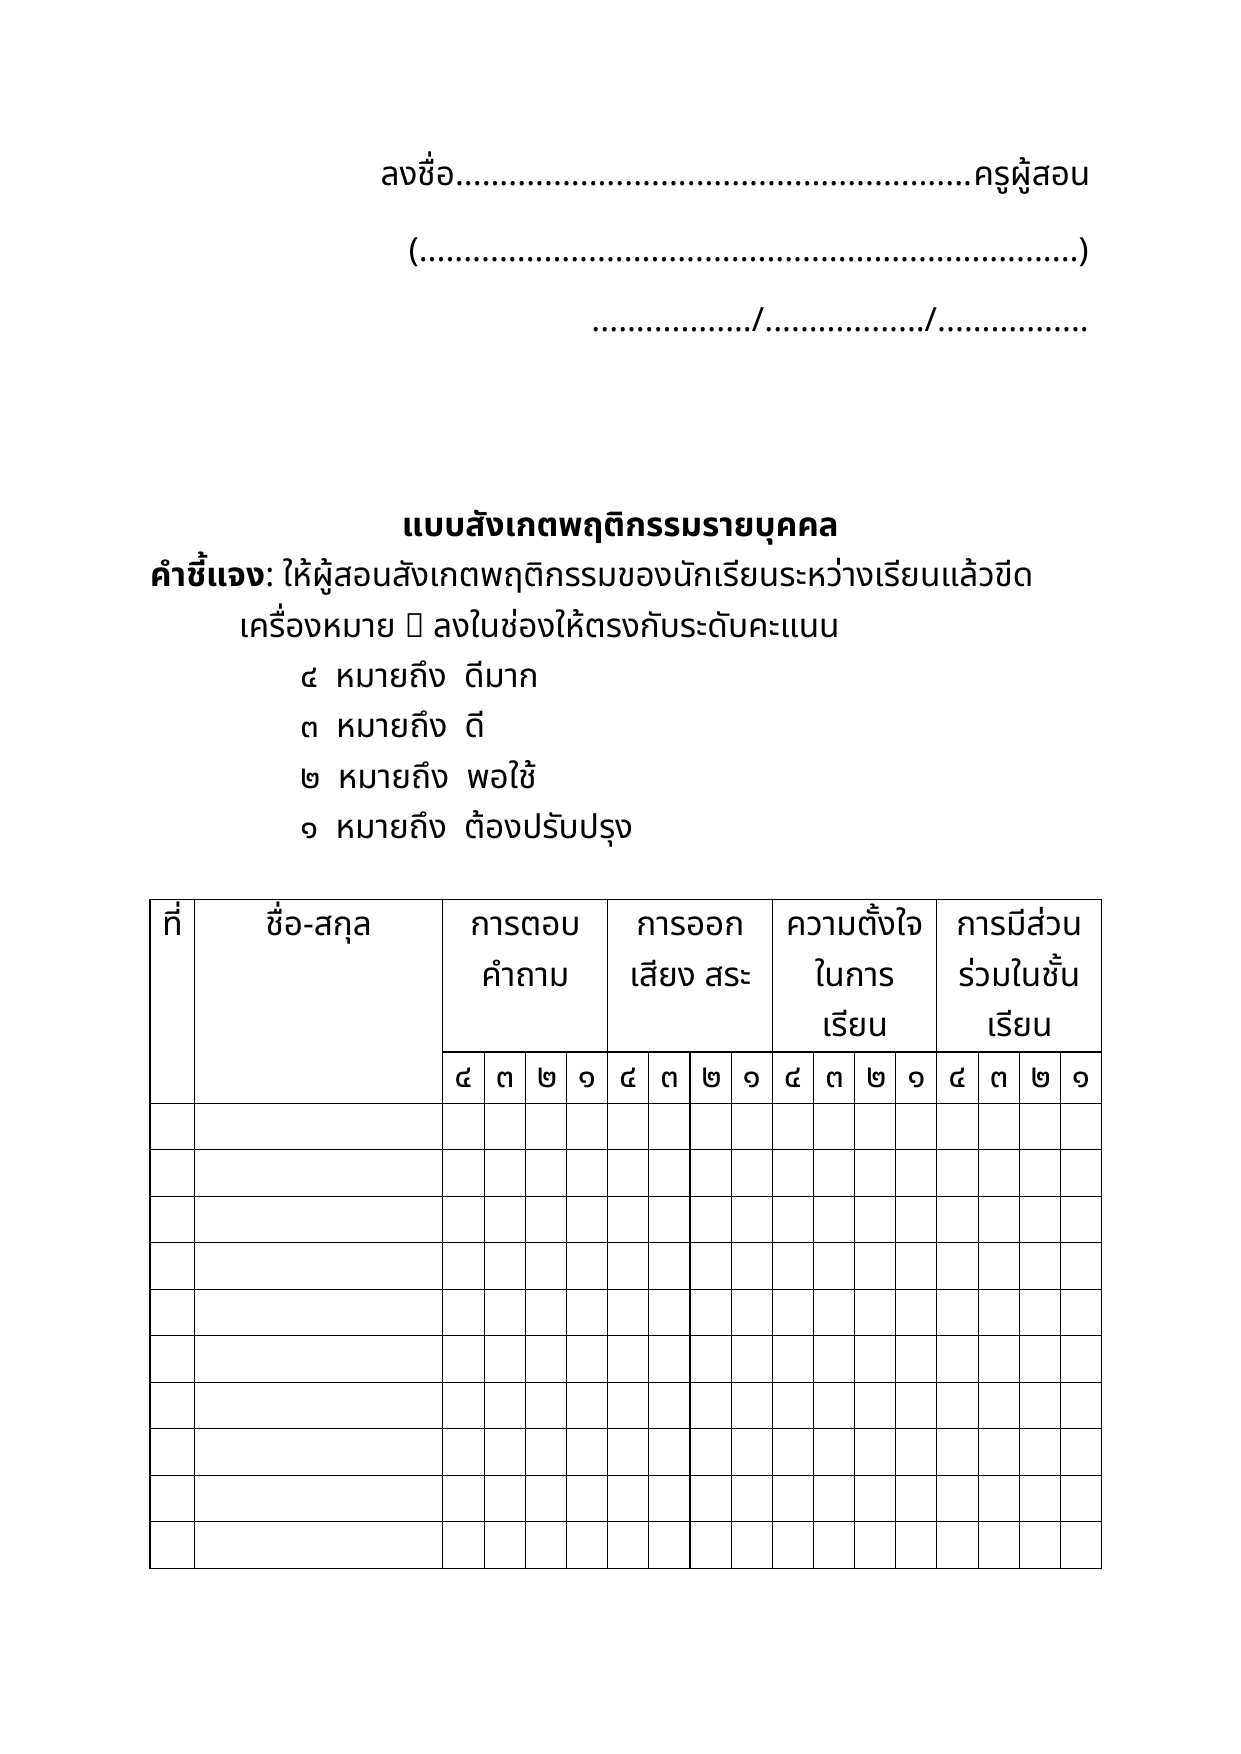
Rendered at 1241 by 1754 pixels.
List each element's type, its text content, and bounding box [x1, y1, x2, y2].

table_cell [526, 1290, 566, 1335]
table_cell [151, 1150, 194, 1196]
table_cell ๒ [1020, 1053, 1060, 1103]
table_cell ๔ [937, 1053, 978, 1103]
table_cell [649, 1150, 689, 1196]
table_cell [151, 1476, 194, 1521]
table_cell [195, 1336, 442, 1382]
table_cell [151, 1383, 194, 1428]
table_cell [732, 1336, 772, 1382]
table_header การมีส่วนร่วมในชั้นเรียน [937, 900, 1101, 1051]
table_cell [773, 1429, 813, 1474]
table_cell [691, 1522, 731, 1567]
text (..........................................................................) [150, 226, 1090, 271]
text ๑ หมายถึง ต้องปรับปรุง [239, 803, 1090, 854]
table_cell [526, 1429, 566, 1474]
table_cell [691, 1429, 731, 1474]
table_header การออกเสียง สระ [608, 900, 772, 1051]
table_cell [443, 1383, 484, 1428]
table_header ที่ [151, 900, 194, 1103]
table_cell [979, 1429, 1019, 1474]
table_cell [814, 1197, 854, 1242]
table_cell ๔ [773, 1053, 813, 1103]
table_cell [773, 1243, 813, 1289]
table_cell [937, 1336, 978, 1382]
table_cell ๓ [979, 1053, 1019, 1103]
table_cell [649, 1522, 689, 1567]
text ๔ หมายถึง ดีมาก [239, 652, 1090, 702]
table_cell [195, 1243, 442, 1289]
table_cell [195, 1104, 442, 1149]
table_cell [773, 1197, 813, 1242]
table_cell [732, 1104, 772, 1149]
table_cell [1061, 1429, 1101, 1474]
table_cell ๑ [732, 1053, 772, 1103]
table_cell [691, 1383, 731, 1428]
table_cell [979, 1150, 1019, 1196]
table_cell [608, 1429, 648, 1474]
table_cell [896, 1476, 936, 1521]
table_cell ๔ [608, 1053, 648, 1103]
table_cell ๑ [896, 1053, 936, 1103]
table_cell [443, 1476, 484, 1521]
table_cell [773, 1383, 813, 1428]
table_cell [855, 1336, 895, 1382]
table_cell [485, 1522, 525, 1567]
table_cell [773, 1104, 813, 1149]
table_cell [151, 1429, 194, 1474]
table_cell [896, 1522, 936, 1567]
table_cell [567, 1522, 607, 1567]
table_cell [814, 1522, 854, 1567]
table_cell [691, 1104, 731, 1149]
table_cell [567, 1290, 607, 1335]
table_cell [1061, 1243, 1101, 1289]
table_cell [896, 1429, 936, 1474]
table_cell [855, 1290, 895, 1335]
table_cell [937, 1429, 978, 1474]
table_cell [979, 1197, 1019, 1242]
table_cell [485, 1336, 525, 1382]
table_cell [1061, 1150, 1101, 1196]
table_cell ๒ [691, 1053, 731, 1103]
table_cell [1020, 1197, 1060, 1242]
table_cell [691, 1476, 731, 1521]
table_cell ๓ [649, 1053, 689, 1103]
table_cell [937, 1104, 978, 1149]
table_cell [937, 1290, 978, 1335]
table_cell [649, 1290, 689, 1335]
table_cell [485, 1197, 525, 1242]
table_cell [567, 1336, 607, 1382]
table_cell [1020, 1476, 1060, 1521]
table_cell [855, 1197, 895, 1242]
table_cell [1020, 1104, 1060, 1149]
table_cell [151, 1243, 194, 1289]
table_cell [567, 1150, 607, 1196]
table_cell [1061, 1197, 1101, 1242]
table_cell [443, 1429, 484, 1474]
table_cell [732, 1429, 772, 1474]
table_cell ๓ [485, 1053, 525, 1103]
table_cell [151, 1336, 194, 1382]
table_cell [691, 1336, 731, 1382]
text ลงชื่อ..........................................................ครูผู้สอน [150, 150, 1090, 201]
table_cell [1020, 1522, 1060, 1567]
table_cell [773, 1336, 813, 1382]
text ................../................../................. [150, 296, 1090, 341]
table_cell [937, 1476, 978, 1521]
table_cell [195, 1197, 442, 1242]
table_cell [979, 1383, 1019, 1428]
table_cell [855, 1522, 895, 1567]
table_cell [567, 1104, 607, 1149]
table_cell [979, 1336, 1019, 1382]
table_cell [608, 1243, 648, 1289]
table_cell [732, 1243, 772, 1289]
table_cell [526, 1383, 566, 1428]
table_cell [937, 1522, 978, 1567]
text คำชี้แจง: ให้ผู้สอนสังเกตพฤติกรรมของนักเรียนระหว่างเรียนแล้วขีดเครื่องหมาย ลงในช่องให้ตรงกับระดับคะแนน [150, 551, 1090, 652]
table_cell [608, 1104, 648, 1149]
table_cell [896, 1383, 936, 1428]
table_cell [443, 1104, 484, 1149]
table_cell [937, 1150, 978, 1196]
table_cell [195, 1476, 442, 1521]
table_cell [732, 1383, 772, 1428]
table_cell [485, 1429, 525, 1474]
table_cell [567, 1429, 607, 1474]
text ๒ หมายถึง พอใช้ [239, 753, 1090, 803]
table_cell [526, 1522, 566, 1567]
table_cell [979, 1290, 1019, 1335]
table_cell [443, 1522, 484, 1567]
table_cell [649, 1383, 689, 1428]
table_cell [567, 1197, 607, 1242]
table_cell [649, 1429, 689, 1474]
table_cell [151, 1197, 194, 1242]
table_cell [608, 1383, 648, 1428]
table_header ชื่อ-สกุล [195, 900, 442, 1103]
table_cell [195, 1429, 442, 1474]
table_cell [526, 1243, 566, 1289]
table_cell [773, 1522, 813, 1567]
table_cell [814, 1429, 854, 1474]
table_cell [526, 1336, 566, 1382]
table_cell [649, 1104, 689, 1149]
table_cell [814, 1243, 854, 1289]
table_cell [855, 1383, 895, 1428]
table_cell [896, 1336, 936, 1382]
table_cell [773, 1290, 813, 1335]
table_cell [443, 1336, 484, 1382]
table_cell [855, 1429, 895, 1474]
table_cell [608, 1150, 648, 1196]
table_cell [937, 1197, 978, 1242]
table_cell [979, 1476, 1019, 1521]
table_cell [526, 1197, 566, 1242]
table_cell [773, 1476, 813, 1521]
table_cell [732, 1476, 772, 1521]
table_cell [649, 1243, 689, 1289]
table_cell ๒ [855, 1053, 895, 1103]
table_cell [151, 1290, 194, 1335]
table_cell [485, 1104, 525, 1149]
table_cell [649, 1476, 689, 1521]
table_cell [979, 1243, 1019, 1289]
table_cell [526, 1150, 566, 1196]
table_cell [1020, 1429, 1060, 1474]
table_cell [855, 1476, 895, 1521]
table_header ความตั้งใจในการเรียน [773, 900, 936, 1051]
table_cell [443, 1243, 484, 1289]
table_cell [937, 1383, 978, 1428]
table_cell [1020, 1150, 1060, 1196]
table_cell [485, 1290, 525, 1335]
table_cell [443, 1150, 484, 1196]
table_cell [896, 1243, 936, 1289]
table_cell [1061, 1290, 1101, 1335]
text แบบสังเกตพฤติกรรมรายบุคคล [150, 501, 1090, 551]
table_cell [649, 1197, 689, 1242]
table_cell [855, 1104, 895, 1149]
table_cell [195, 1290, 442, 1335]
table_cell [691, 1243, 731, 1289]
table_cell [1020, 1243, 1060, 1289]
table_cell [732, 1522, 772, 1567]
table_cell [485, 1476, 525, 1521]
table_cell ๔ [443, 1053, 484, 1103]
table_cell [1020, 1336, 1060, 1382]
table_cell [814, 1336, 854, 1382]
table_cell [526, 1104, 566, 1149]
table_cell [979, 1104, 1019, 1149]
table_cell [608, 1476, 648, 1521]
table_cell [151, 1104, 194, 1149]
table_cell [567, 1383, 607, 1428]
table_cell [1061, 1476, 1101, 1521]
table_cell [814, 1383, 854, 1428]
table_cell [1020, 1383, 1060, 1428]
table_cell [1020, 1290, 1060, 1335]
table_cell [485, 1150, 525, 1196]
table_cell [567, 1243, 607, 1289]
table_cell [814, 1104, 854, 1149]
table_cell [691, 1150, 731, 1196]
table_cell ๑ [567, 1053, 607, 1103]
table_cell [773, 1150, 813, 1196]
table_cell [732, 1150, 772, 1196]
table_cell [526, 1476, 566, 1521]
table_cell [732, 1290, 772, 1335]
table_header การตอบคำถาม [443, 900, 607, 1051]
table_cell [814, 1150, 854, 1196]
table_cell ๓ [814, 1053, 854, 1103]
table_cell [608, 1522, 648, 1567]
table_cell [732, 1197, 772, 1242]
table_cell ๒ [526, 1053, 566, 1103]
table_cell [151, 1522, 194, 1567]
table_cell [608, 1336, 648, 1382]
table_cell [443, 1197, 484, 1242]
table_cell [1061, 1522, 1101, 1567]
table_cell [608, 1197, 648, 1242]
table_cell [937, 1243, 978, 1289]
table_cell [896, 1290, 936, 1335]
table_cell [896, 1197, 936, 1242]
table_cell [567, 1476, 607, 1521]
table_cell [1061, 1336, 1101, 1382]
table_cell [443, 1290, 484, 1335]
table_cell [195, 1150, 442, 1196]
table_cell [649, 1336, 689, 1382]
table_cell [814, 1290, 854, 1335]
table_cell [896, 1150, 936, 1196]
table_cell [896, 1104, 936, 1149]
table_cell [195, 1522, 442, 1567]
table_cell [855, 1243, 895, 1289]
table_cell [814, 1476, 854, 1521]
table_cell [485, 1243, 525, 1289]
table_cell [1061, 1104, 1101, 1149]
text ๓ หมายถึง ดี [239, 702, 1090, 753]
table_cell [691, 1290, 731, 1335]
table_cell [195, 1383, 442, 1428]
table_cell [855, 1150, 895, 1196]
table_cell [608, 1290, 648, 1335]
table_cell ๑ [1061, 1053, 1101, 1103]
table_cell [691, 1197, 731, 1242]
table_cell [979, 1522, 1019, 1567]
table_cell [1061, 1383, 1101, 1428]
table_cell [485, 1383, 525, 1428]
